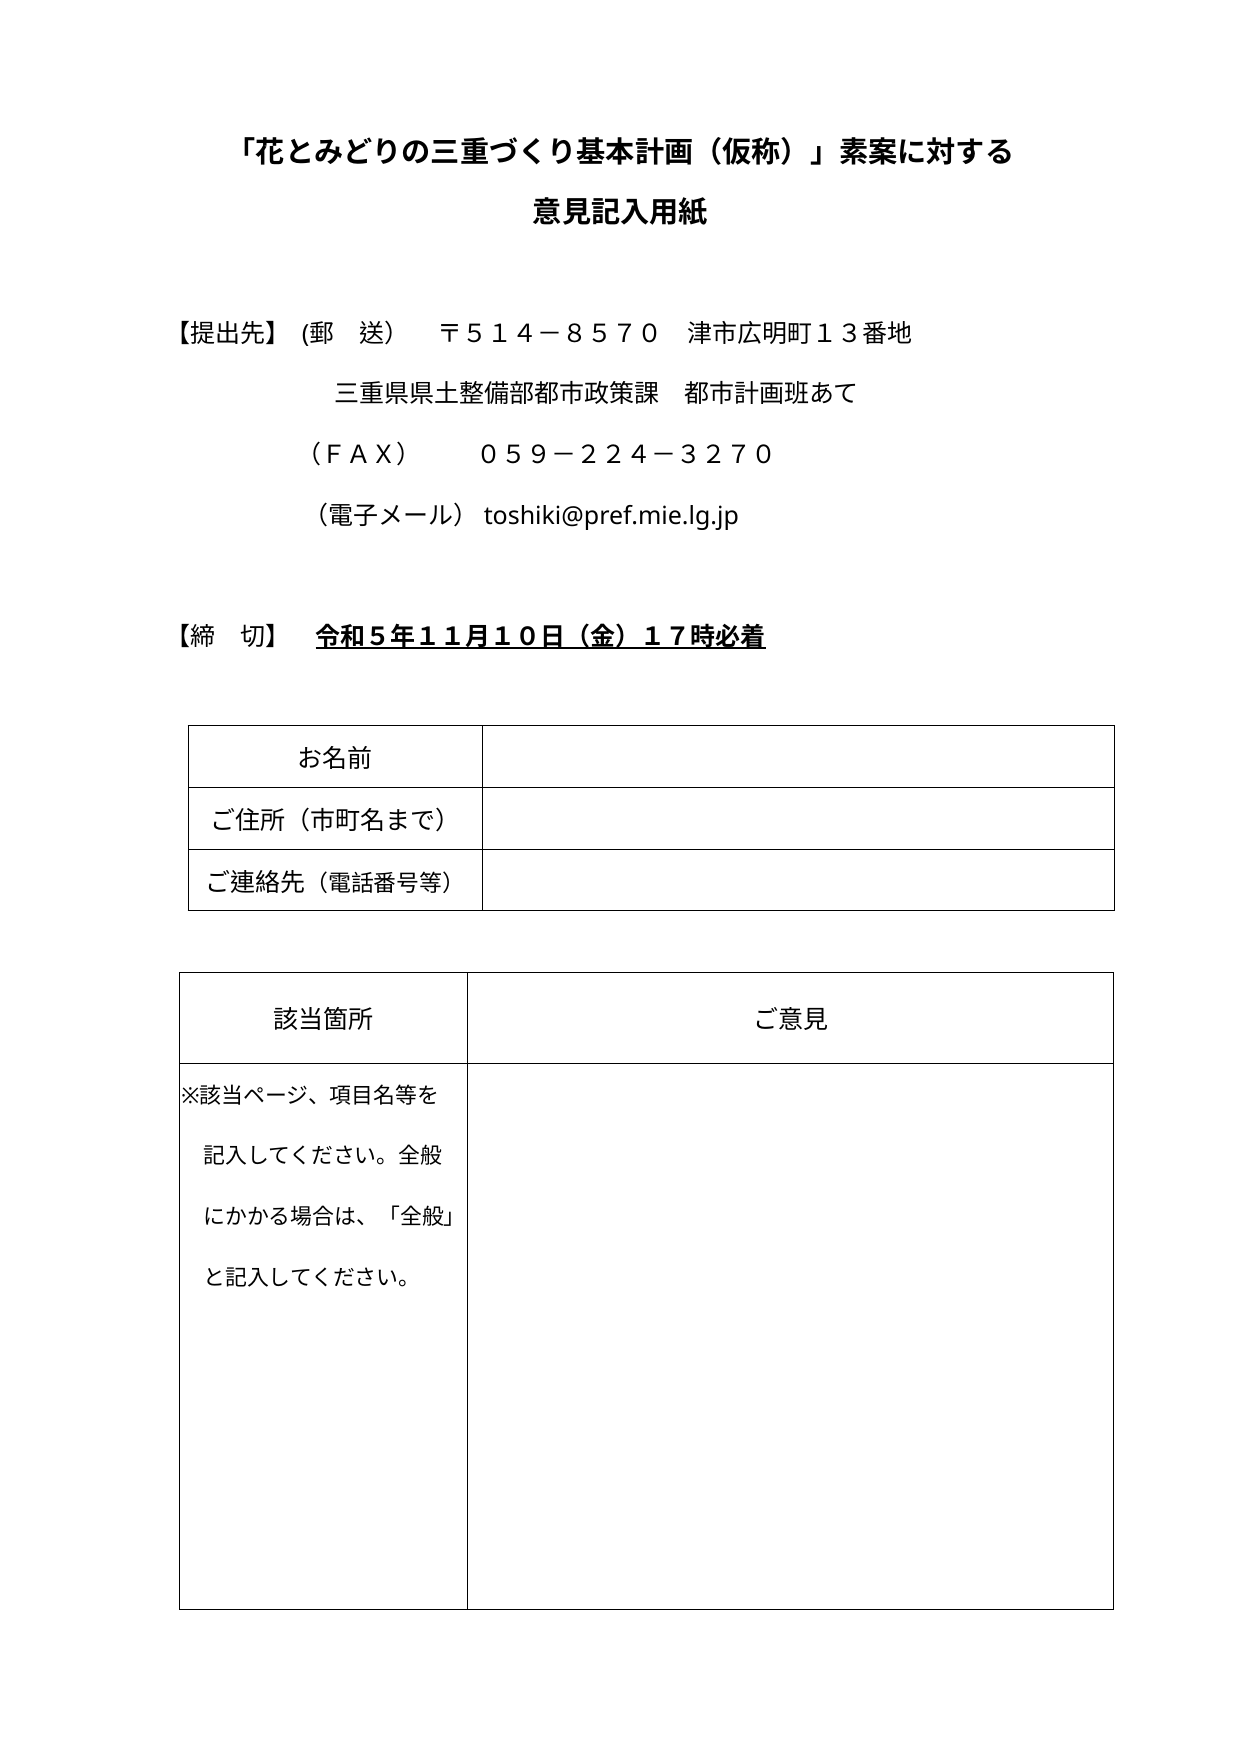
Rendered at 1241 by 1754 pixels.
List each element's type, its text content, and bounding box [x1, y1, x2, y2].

table_header お名前 [189, 726, 482, 787]
text 三重県県土整備部都市政策課 都市計画班あて [165, 362, 1075, 422]
table_cell [468, 1064, 1113, 1609]
text （電子メール） toshiki@pref.mie.lg.jp [165, 483, 1075, 543]
table_header [483, 726, 1114, 787]
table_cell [180, 1064, 467, 1609]
table_cell ご住所（市町名まで） [189, 788, 482, 849]
table_cell [483, 850, 1114, 910]
text （ＦＡＸ） ０５９－２２４－３２７０ [165, 422, 1075, 483]
table_header 該当箇所 [180, 973, 467, 1062]
text 意見記入用紙 [165, 180, 1075, 240]
table_cell [483, 788, 1114, 849]
text 【提出先】 (郵 送） 〒５１４－８５７０ 津市広明町１３番地 [165, 301, 1075, 362]
text 「花とみどりの三重づくり基本計画（仮称）」素案に対する [165, 119, 1075, 180]
text 【締 切】 令和５年１１月１０日（金）１７時必着 [165, 604, 1075, 665]
table_cell ご連絡先（電話番号等） [189, 850, 482, 910]
table_header ご意見 [468, 973, 1113, 1062]
